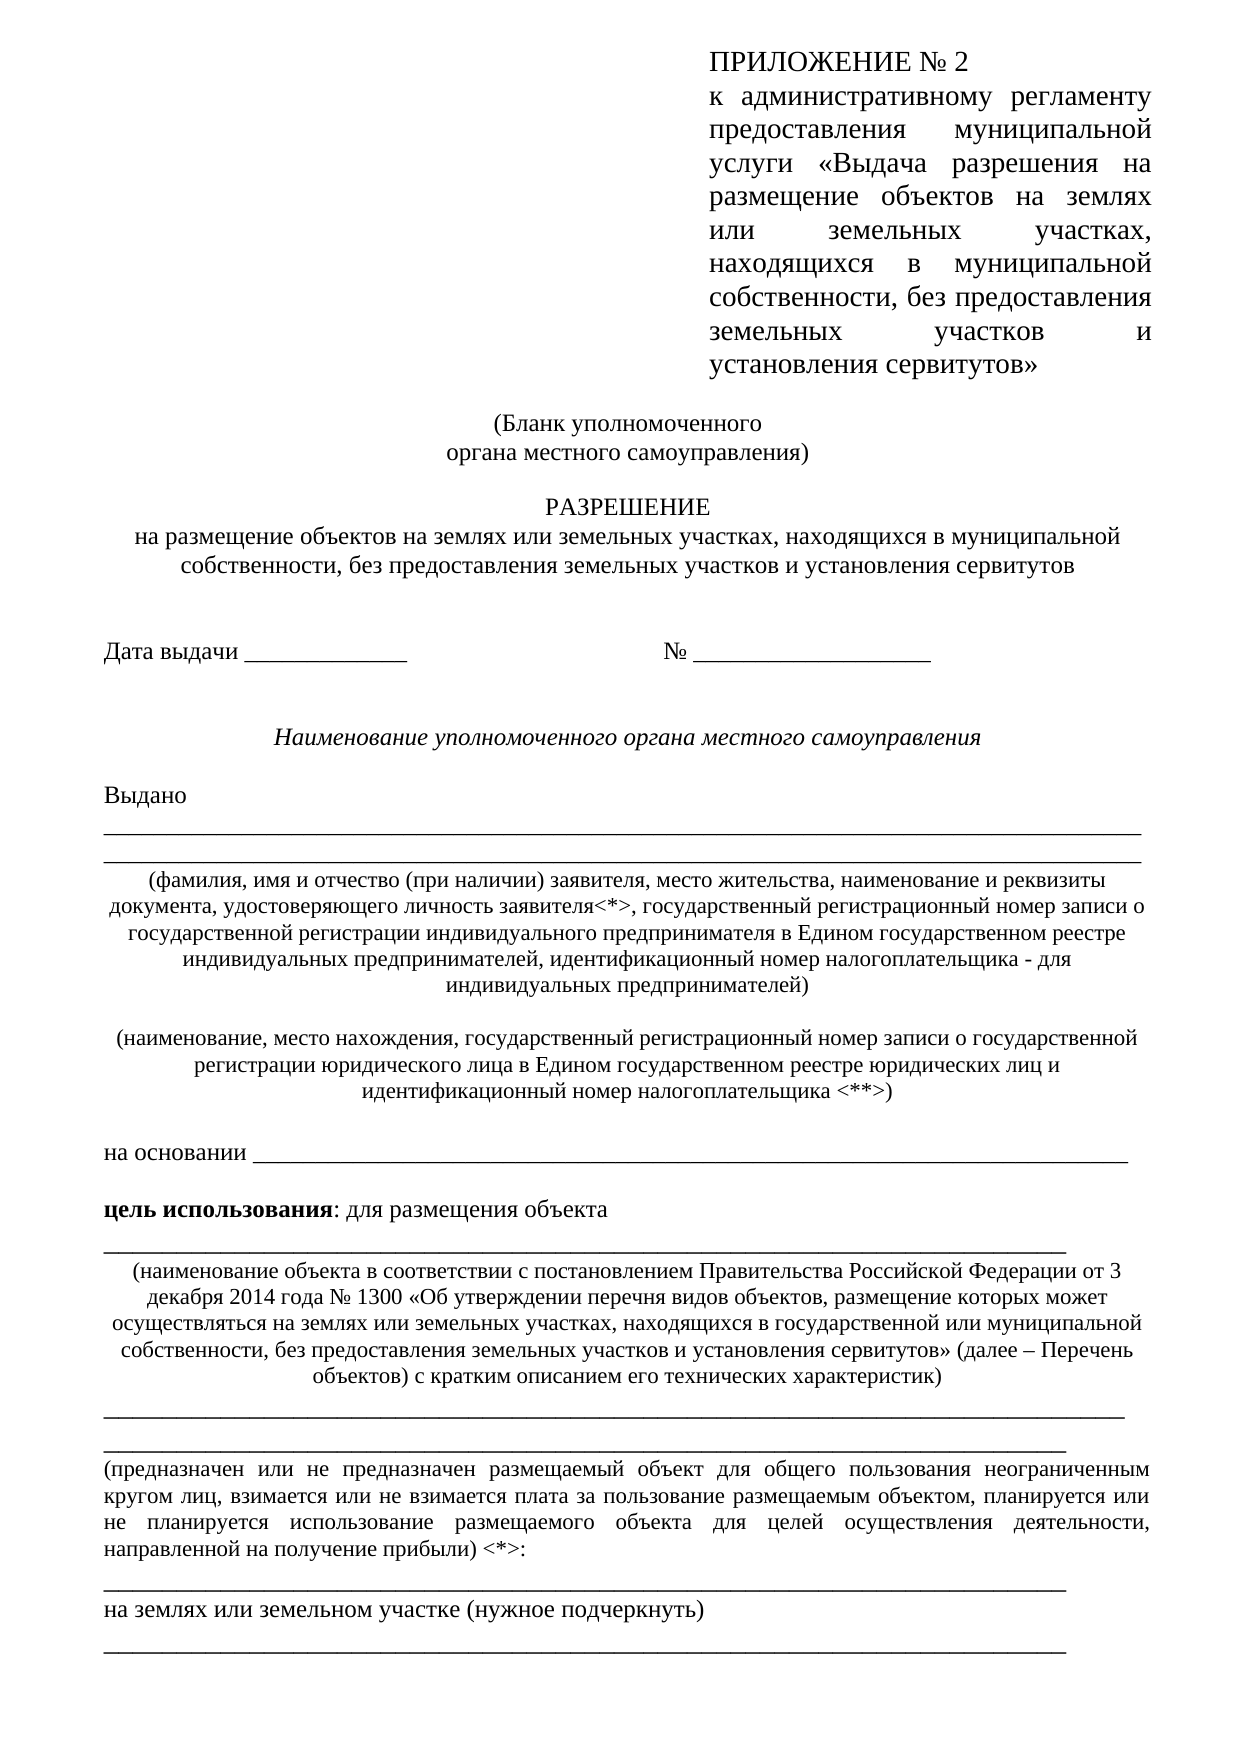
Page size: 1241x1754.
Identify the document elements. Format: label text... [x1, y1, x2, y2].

text Наименование уполномоченного органа местного самоуправления [103, 722, 1152, 751]
text __________________________________________________________________ (предназначен или не предназначен размещаемый объект для общего пользования неограниченным кругом лиц, взимается или не взимается плата за пользование размещаемым объектом, планируется или не планируется использование размещаемого объекта для целей осуществления деятельности, направленной на получение прибыли) <*>: [103, 1422, 1152, 1561]
text РАЗРЕШЕНИЕ [103, 492, 1152, 521]
text ПРИЛОЖЕНИЕ № 2 [709, 44, 1152, 78]
text Дата выдачи _____________ № ___________________ [103, 636, 1152, 665]
text на основании ______________________________________________________________________ [103, 1137, 1152, 1166]
text Выдано ______________________________________________________________________________________________________________________________________________________________________ [103, 780, 1152, 866]
text (фамилия, имя и отчество (при наличии) заявителя, место жительства, наименование и реквизиты документа, удостоверяющего личность заявителя<*>, государственный регистрационный номер записи о государственной регистрации индивидуального предпринимателя в Едином государственном реестре индивидуальных предпринимателей, идентификационный номер налогоплательщика - для индивидуальных предпринимателей) [103, 866, 1152, 998]
text ______________________________________________________________________ [103, 1388, 1152, 1422]
text (наименование, место нахождения, государственный регистрационный номер записи о государственной регистрации юридического лица в Едином государственном реестре юридических лиц и идентификационный номер налогоплательщика <**>) [103, 1024, 1152, 1103]
text (наименование объекта в соответствии с постановлением Правительства Российской Федерации от 3 декабря 2014 года № 1300 «Об утверждении перечня видов объектов, размещение которых может осуществляться на землях или земельных участках, находящихся в государственной или муниципальной собственности, без предоставления земельных участков и установления сервитутов» (далее – Перечень объектов) с кратким описанием его технических характеристик) [103, 1257, 1152, 1388]
text __________________________________________________________________ [103, 1623, 1152, 1657]
text к административному регламенту предоставления муниципальной услуги «Выдача разрешения на размещение объектов на землях или земельных участках, находящихся в муниципальной собственности, без предоставления земельных участков и установления сервитутов» [709, 78, 1152, 380]
text (Бланк уполномоченного [103, 408, 1152, 437]
text на размещение объектов на землях или земельных участках, находящихся в муниципальной собственности, без предоставления земельных участков и установления сервитутов [103, 521, 1152, 579]
text органа местного самоуправления) [103, 437, 1152, 466]
text на землях или земельном участке (нужное подчеркнуть) [103, 1594, 1152, 1623]
text цель использования: для размещения объекта __________________________________________________________________ [103, 1194, 1152, 1257]
text __________________________________________________________________ [103, 1561, 1152, 1594]
